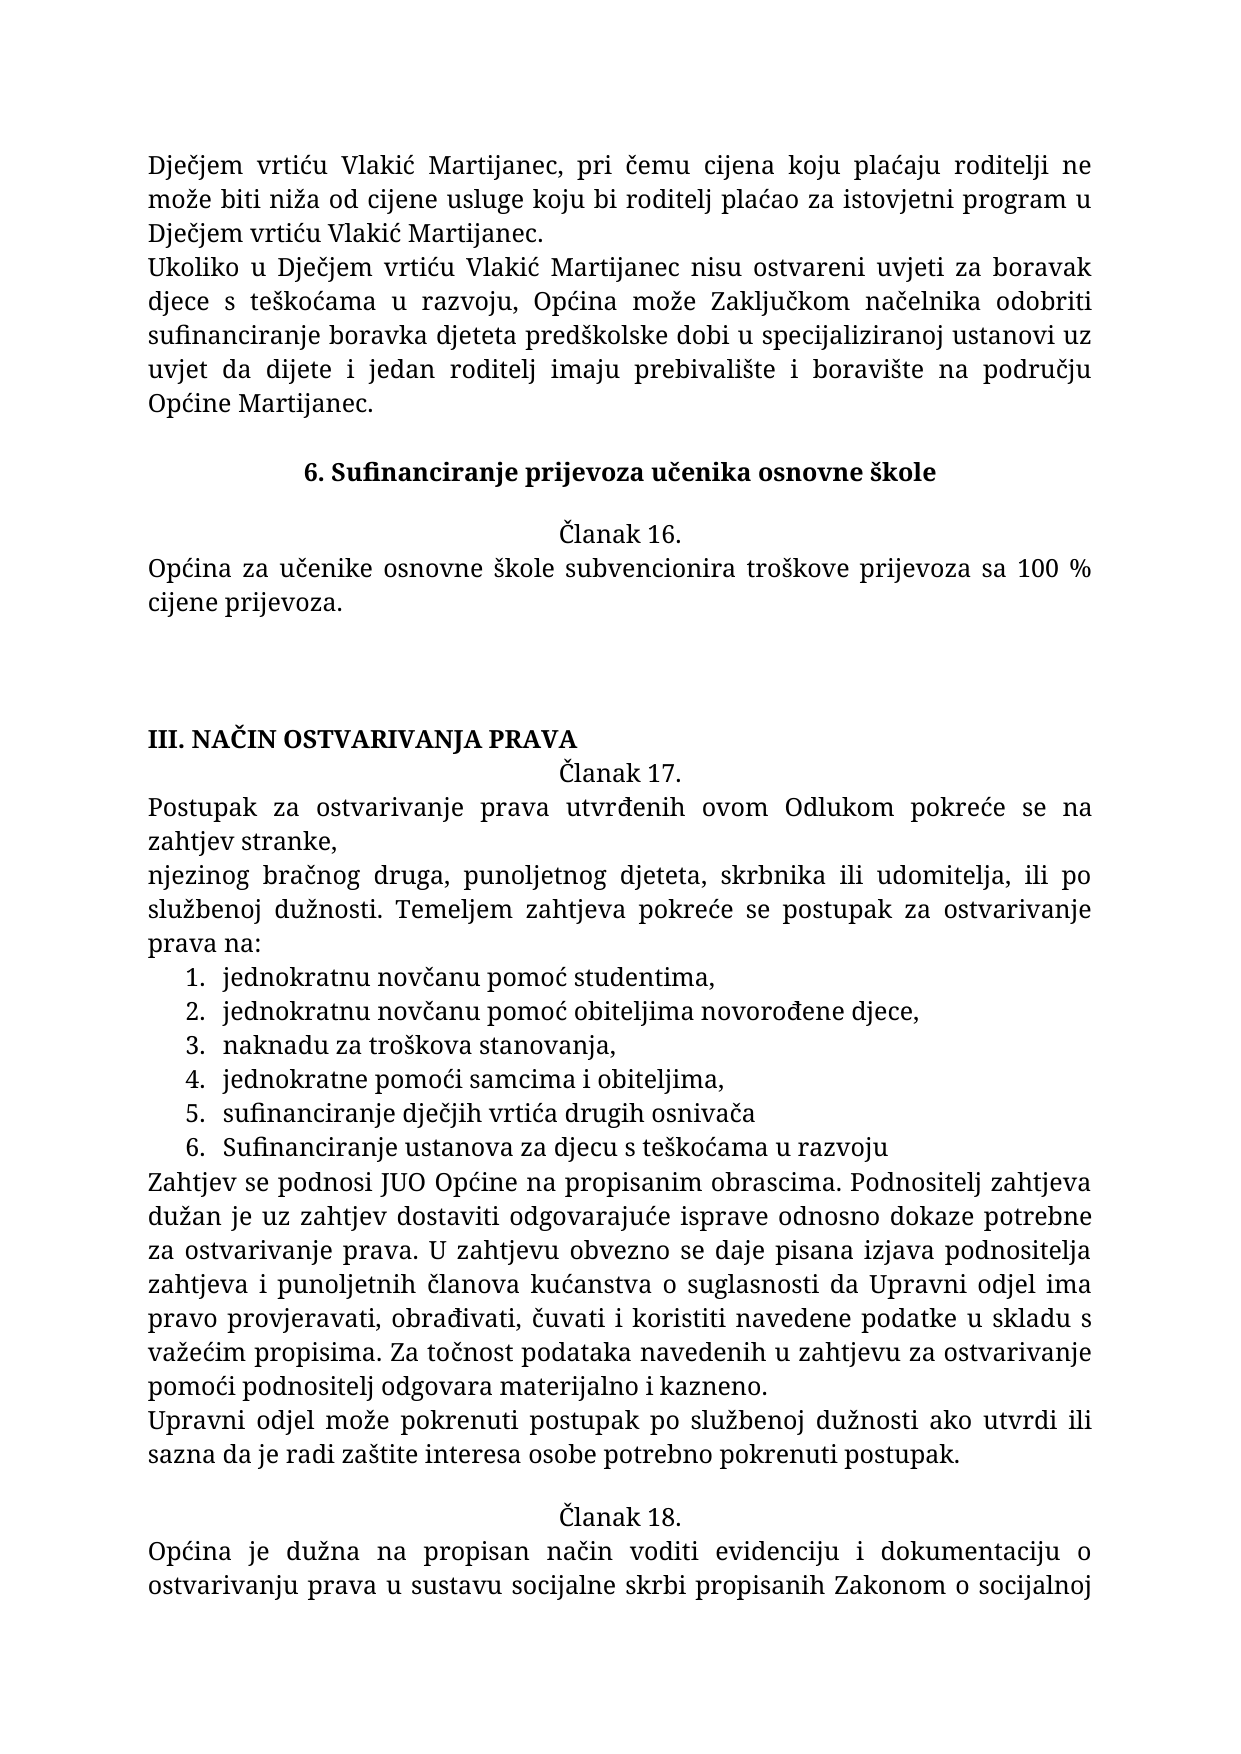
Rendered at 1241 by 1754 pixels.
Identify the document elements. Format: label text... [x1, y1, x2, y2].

text Općina za učenike osnovne škole subvencionira troškove prijevoza sa 100 % cijene prijevoza. [148, 551, 1093, 619]
text Članak 18. [148, 1499, 1093, 1533]
text 6. Sufinanciranje prijevoza učenika osnovne škole [148, 454, 1093, 488]
text Članak 17. [148, 755, 1093, 789]
list Sufinanciranje ustanova za djecu s teškoćama u razvoju [185, 1130, 1093, 1164]
text njezinog bračnog druga, punoljetnog djeteta, skrbnika ili udomitelja, ili po službenoj dužnosti. Temeljem zahtjeva pokreće se postupak za ostvarivanje prava na: [148, 858, 1093, 960]
list sufinanciranje dječjih vrtića drugih osnivača [185, 1096, 1093, 1130]
text Upravni odjel može pokrenuti postupak po službenoj dužnosti ako utvrdi ili sazna da je radi zaštite interesa osobe potrebno pokrenuti postupak. [148, 1403, 1093, 1471]
text Ukoliko u Dječjem vrtiću Vlakić Martijanec nisu ostvareni uvjeti za boravak djece s teškoćama u razvoju, Općina može Zaključkom načelnika odobriti sufinanciranje boravka djeteta predškolske dobi u specijaliziranoj ustanovi uz uvjet da dijete i jedan roditelj imaju prebivalište i boravište na području Općine Martijanec. [148, 250, 1093, 420]
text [148, 1533, 1093, 1602]
list naknadu za troškova stanovanja, [185, 1028, 1093, 1062]
list jednokratne pomoći samcima i obiteljima, [185, 1062, 1093, 1096]
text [148, 148, 1093, 250]
text Zahtjev se podnosi JUO Općine na propisanim obrascima. Podnositelj zahtjeva dužan je uz zahtjev dostaviti odgovarajuće isprave odnosno dokaze potrebne za ostvarivanje prava. U zahtjevu obvezno se daje pisana izjava podnositelja zahtjeva i punoljetnih članova kućanstva o suglasnosti da Upravni odjel ima pravo provjeravati, obrađivati, čuvati i koristiti navedene podatke u skladu s važećim propisima. Za točnost podataka navedenih u zahtjevu za ostvarivanje pomoći podnositelj odgovara materijalno i kazneno. [148, 1164, 1093, 1403]
list jednokratnu novčanu pomoć obiteljima novorođene djece, [185, 994, 1093, 1028]
list jednokratnu novčanu pomoć studentima, [185, 960, 1093, 994]
text III. NAČIN OSTVARIVANJA PRAVA [148, 721, 1093, 755]
text Članak 16. [148, 517, 1093, 551]
text Postupak za ostvarivanje prava utvrđenih ovom Odlukom pokreće se na zahtjev stranke, [148, 789, 1093, 858]
